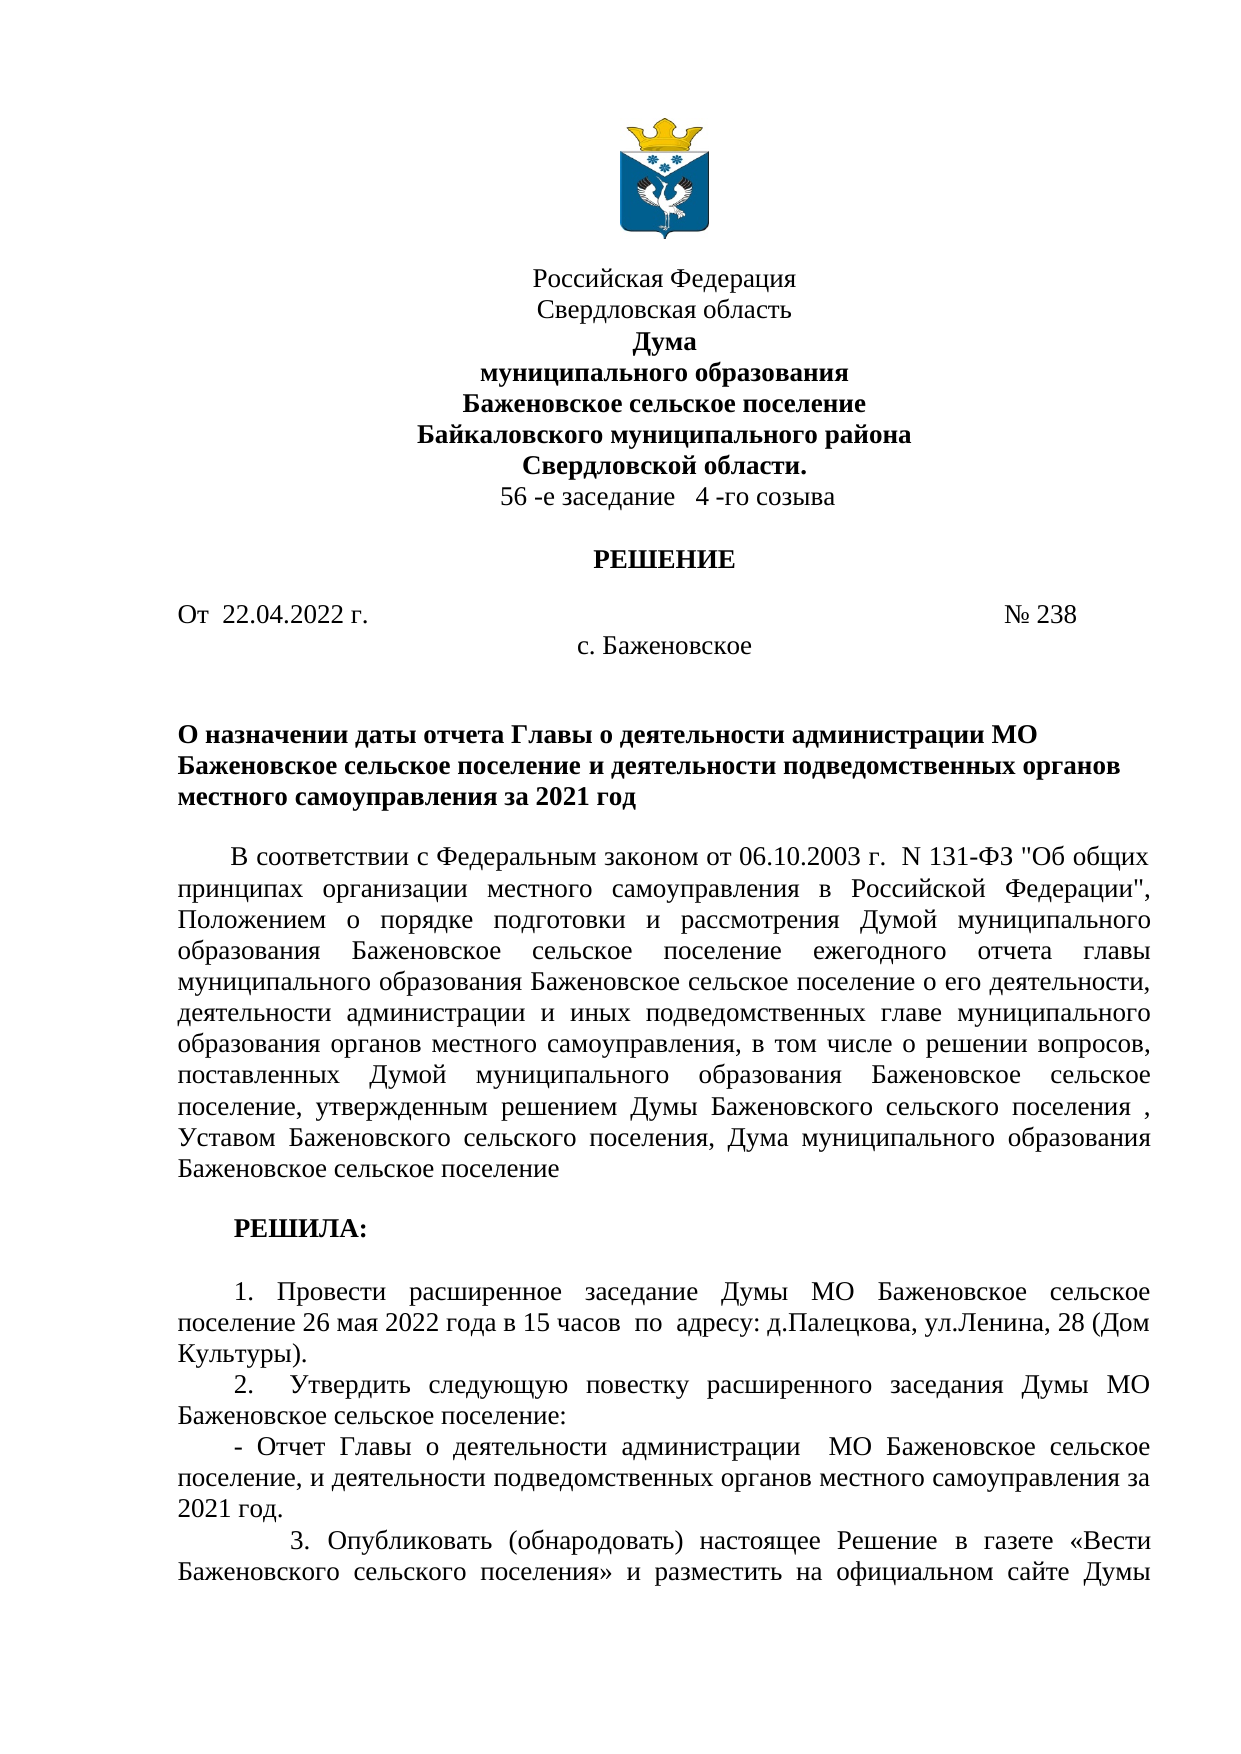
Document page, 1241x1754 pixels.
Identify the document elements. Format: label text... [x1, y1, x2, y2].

picture [637, 177, 692, 230]
text Дума [177, 325, 1152, 356]
text В соответствии с Федеральным законом от 06.10.2003 г. N 131-ФЗ "Об общих принципах организации местного самоуправления в Российской Федерации", Положением о порядке подготовки и рассмотрения Думой муниципального образования Баженовское сельское поселение ежегодного отчета главы муниципального образования Баженовское сельское поселение о его деятельности, деятельности администрации и иных подведомственных главе муниципального образования органов местного самоуправления, в том числе о решении вопросов, поставленных Думой муниципального образования Баженовское сельское поселение, утвержденным решением Думы Баженовского сельского поселения , Уставом Баженовского сельского поселения, Дума муниципального образования Баженовское сельское поселение [177, 841, 1152, 1183]
text Баженовское сельское поселение [177, 387, 1152, 418]
text 2. Утвердить следующую повестку расширенного заседания Думы МО Баженовское сельское поселение: [177, 1368, 1152, 1430]
text 1. Провести расширенное заседание Думы МО Баженовское сельское поселение 26 мая 2022 года в 15 часов по адресу: д.Палецкова, ул.Ленина, 28 (Дом Культуры). [177, 1274, 1152, 1368]
text муниципального образования [177, 356, 1152, 387]
text Байкаловского муниципального района [177, 418, 1152, 449]
text РЕШЕНИЕ [177, 543, 1152, 574]
text с. Баженовское [177, 629, 1152, 660]
text Свердловская область [177, 294, 1152, 325]
text От 22.04.2022 г. № 238 [177, 598, 1152, 629]
text Свердловской области. [177, 449, 1152, 481]
text Российская Федерация [177, 262, 1152, 294]
title О назначении даты отчета Главы о деятельности администрации МО Баженовское сельское поселение и деятельности подведомственных органов местного самоуправления за 2021 год [177, 718, 1152, 811]
text РЕШИЛА: [177, 1212, 1152, 1243]
picture [620, 118, 709, 239]
text - Отчет Главы о деятельности администрации МО Баженовское сельское поселение, и деятельности подведомственных органов местного самоуправления за 2021 год. [177, 1430, 1152, 1524]
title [177, 1524, 1152, 1586]
text 56 -е заседание 4 -го созыва [177, 481, 1152, 512]
